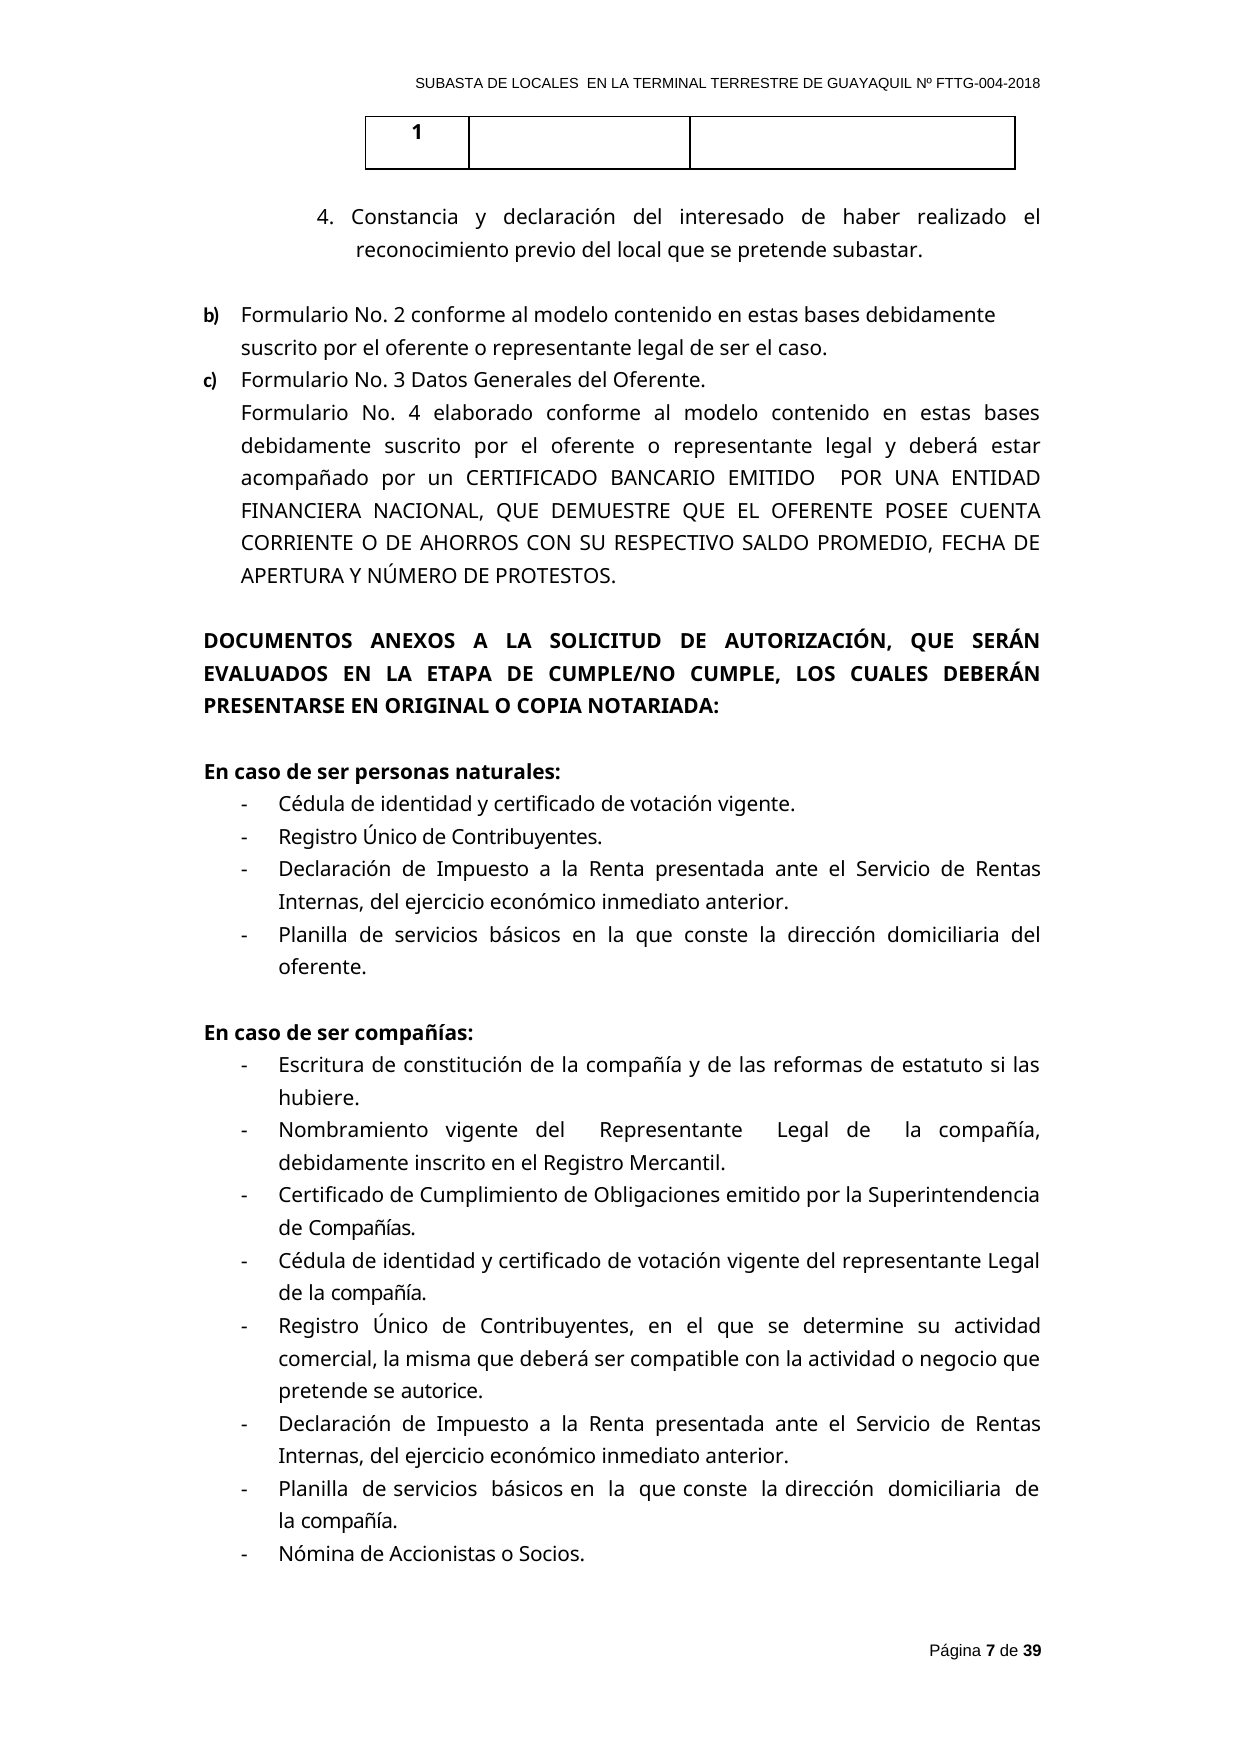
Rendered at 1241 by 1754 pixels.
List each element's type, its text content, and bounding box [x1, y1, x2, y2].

table_cell 1 [366, 117, 468, 168]
list Registro Único de Contribuyentes. [241, 822, 1041, 850]
list Declaración de Impuesto a la Renta presentada ante el Servicio de Rentas Internas, del ejercicio económico inmediato anterior. [241, 1409, 1041, 1470]
list Declaración de Impuesto a la Renta presentada ante el Servicio de Rentas Internas, del ejercicio económico inmediato anterior. [241, 854, 1041, 916]
text Formulario No. 4 elaborado conforme al modelo contenido en estas bases debidamente suscrito por el oferente o representante legal y deberá estar acompañado por un CERTIFICADO BANCARIO EMITIDO POR UNA ENTIDAD FINANCIERA NACIONAL, QUE DEMUESTRE QUE EL OFERENTE POSEE CUENTA CORRIENTE O DE AHORROS CON SU RESPECTIVO SALDO PROMEDIO, FECHA DE APERTURA Y NÚMERO DE PROTESTOS. [241, 398, 1041, 589]
list Planilla de servicios básicos en la que conste la dirección domiciliaria de la compañía. [241, 1474, 1041, 1535]
text 4. Constancia y declaración del interesado de haber realizado el reconocimiento previo del local que se pretende subastar. [317, 202, 1041, 263]
text En caso de ser compañías: [203, 1018, 1041, 1046]
list Nombramiento vigente del Representante Legal de la compañía, debidamente inscrito en el Registro Mercantil. [241, 1115, 1041, 1176]
table_cell [470, 117, 689, 168]
list Escritura de constitución de la compañía y de las reformas de estatuto si las hubiere. [241, 1050, 1041, 1111]
list Cédula de identidad y certificado de votación vigente del representante Legal de la compañía. [241, 1246, 1041, 1307]
list Formulario No. 2 conforme al modelo contenido en estas bases debidamente suscrito por el oferente o representante legal de ser el caso. [203, 300, 1041, 361]
list Formulario No. 3 Datos Generales del Oferente. [203, 366, 1041, 394]
list Cédula de identidad y certificado de votación vigente. [241, 789, 1041, 818]
list Certificado de Cumplimiento de Obligaciones emitido por la Superintendencia de Compañías. [241, 1181, 1041, 1242]
table_cell [691, 117, 1014, 168]
text DOCUMENTOS ANEXOS A LA SOLICITUD DE AUTORIZACIÓN, QUE SERÁN EVALUADOS EN LA ETAPA DE CUMPLE/NO CUMPLE, LOS CUALES DEBERÁN PRESENTARSE EN ORIGINAL O COPIA NOTARIADA: [203, 626, 1041, 720]
list Registro Único de Contribuyentes, en el que se determine su actividad comercial, la misma que deberá ser compatible con la actividad o negocio que pretende se autorice. [241, 1311, 1041, 1405]
list Planilla de servicios básicos en la que conste la dirección domiciliaria del oferente. [241, 920, 1041, 981]
list Nómina de Accionistas o Socios. [241, 1539, 1041, 1568]
text En caso de ser personas naturales: [203, 757, 1041, 785]
